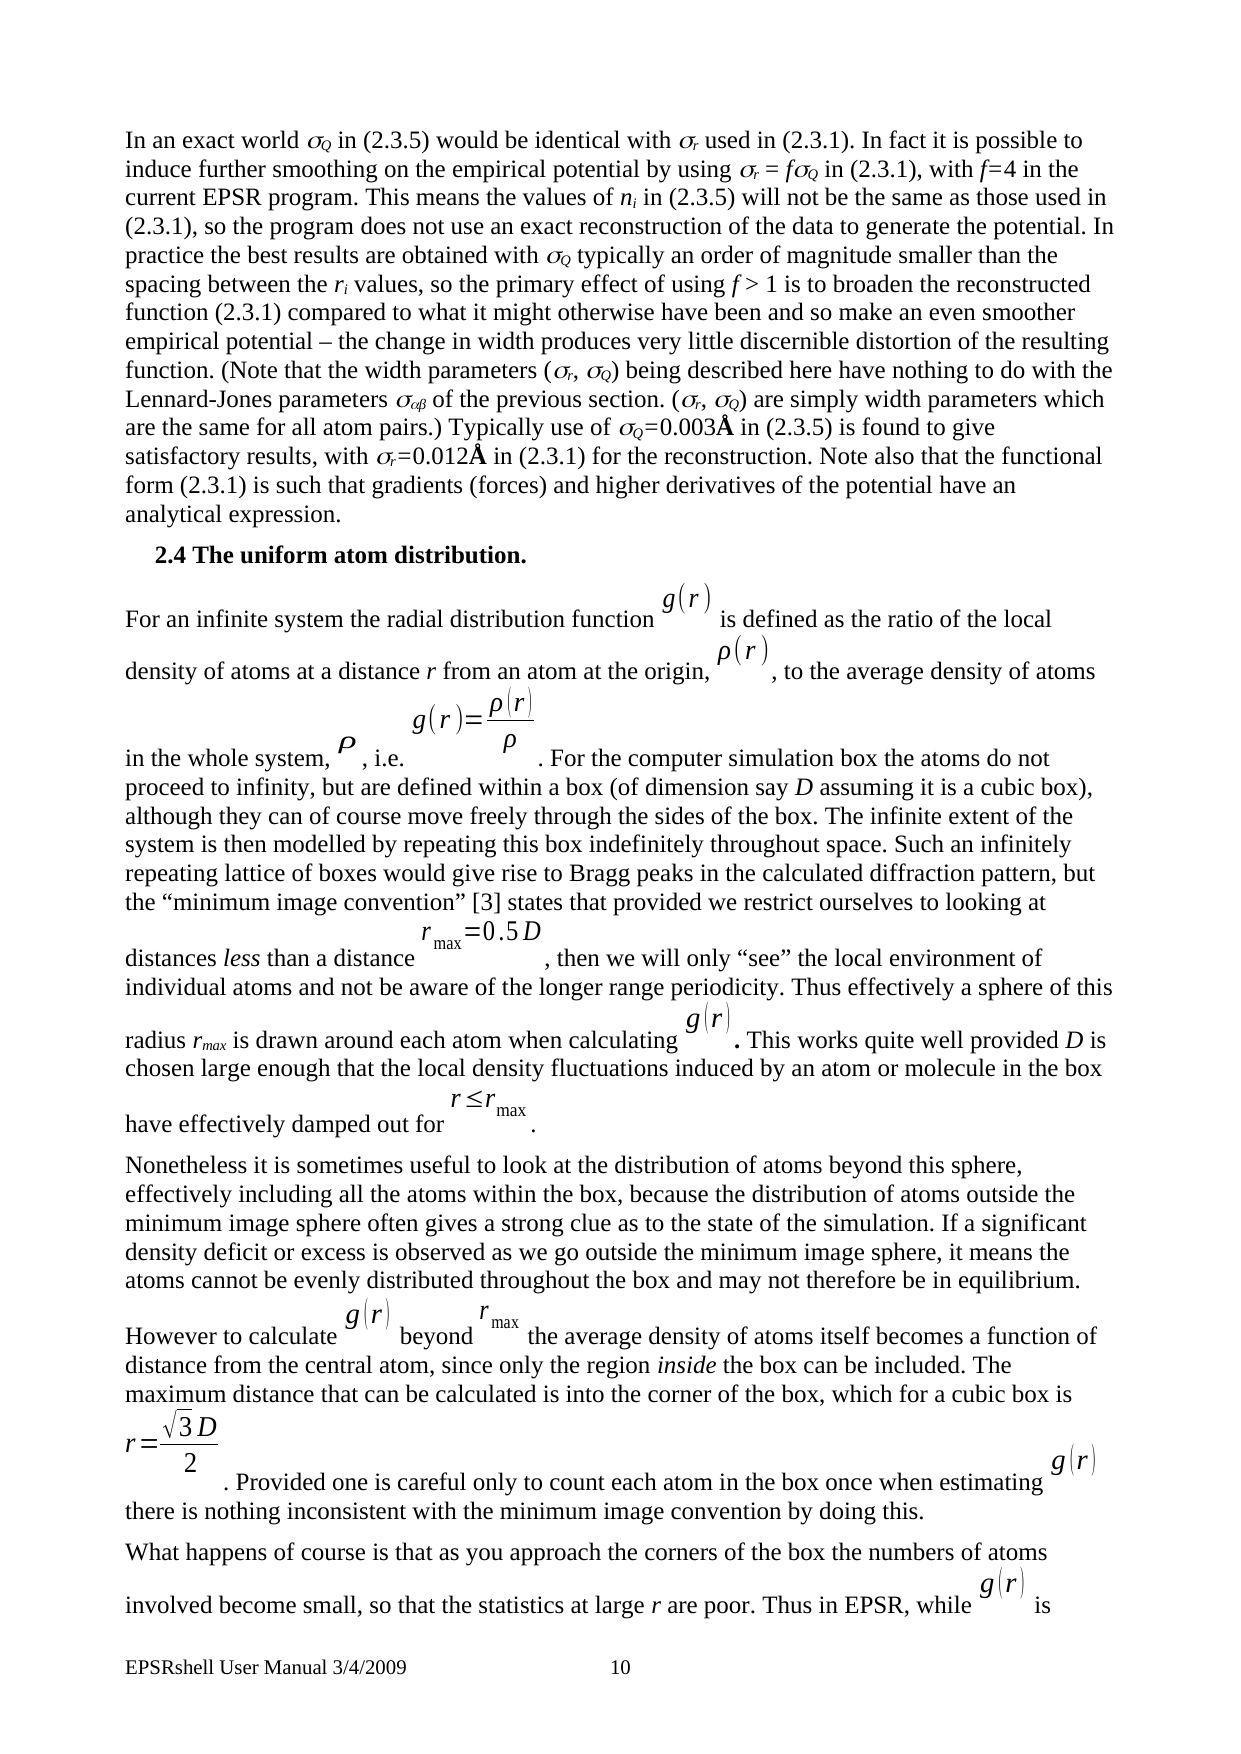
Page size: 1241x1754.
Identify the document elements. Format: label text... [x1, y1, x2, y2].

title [125, 1537, 1115, 1619]
title Nonetheless it is sometimes useful to look at the distribution of atoms beyond this sphere, effectively including all the atoms within the box, because the distribution of atoms outside the minimum image sphere often gives a strong clue as to the state of the simulation. If a significant density deficit or excess is observed as we go outside the minimum image sphere, it means the atoms cannot be evenly distributed throughout the box and may not therefore be in equilibrium. However to calculate beyond the average density of atoms itself becomes a function of distance from the central atom, since only the region inside the box can be included. The maximum distance that can be calculated is into the corner of the box, which for a cubic box is . Provided one is careful only to count each atom in the box once when estimating there is nothing inconsistent with the minimum image convention by doing this. [125, 1150, 1115, 1524]
title In an exact world Q in (2.3.5) would be identical with r used in (2.3.1). In fact it is possible to induce further smoothing on the empirical potential by using r = fQ in (2.3.1), with f=4 in the current EPSR program. This means the values of ni in (2.3.5) will not be the same as those used in (2.3.1), so the program does not use an exact reconstruction of the data to generate the potential. In practice the best results are obtained with Q typically an order of magnitude smaller than the spacing between the ri values, so the primary effect of using f > 1 is to broaden the reconstructed function (2.3.1) compared to what it might otherwise have been and so make an even smoother empirical potential – the change in width produces very little discernible distortion of the resulting function. (Note that the width parameters (r, Q) being described here have nothing to do with the Lennard-Jones parameters β of the previous section. (r, Q) are simply width parameters which are the same for all atom pairs.) Typically use of Q=0.003Å in (2.3.5) is found to give satisfactory results, with r=0.012Å in (2.3.1) for the reconstruction. Note also that the functional form (2.3.1) is such that gradients (forces) and higher derivatives of the potential have an analytical expression. [125, 125, 1115, 527]
title For an infinite system the radial distribution function is defined as the ratio of the local density of atoms at a distance r from an atom at the origin, , to the average density of atoms in the whole system, , i.e. . For the computer simulation box the atoms do not proceed to infinity, but are defined within a box (of dimension say D assuming it is a cubic box), although they can of course move freely through the sides of the box. The infinite extent of the system is then modelled by repeating this box indefinitely throughout space. Such an infinitely repeating lattice of boxes would give rise to Bragg peaks in the calculated diffraction pattern, but the “minimum image convention” [3] states that provided we restrict ourselves to looking at distances less than a distance , then we will only “see” the local environment of individual atoms and not be aware of the longer range periodicity. Thus effectively a sphere of this radius rmax is drawn around each atom when calculating . This works quite well provided D is chosen large enough that the local density fluctuations induced by an atom or molecule in the box have effectively damped out for . [125, 581, 1115, 1138]
title 2.4 The uniform atom distribution. [125, 540, 1115, 569]
